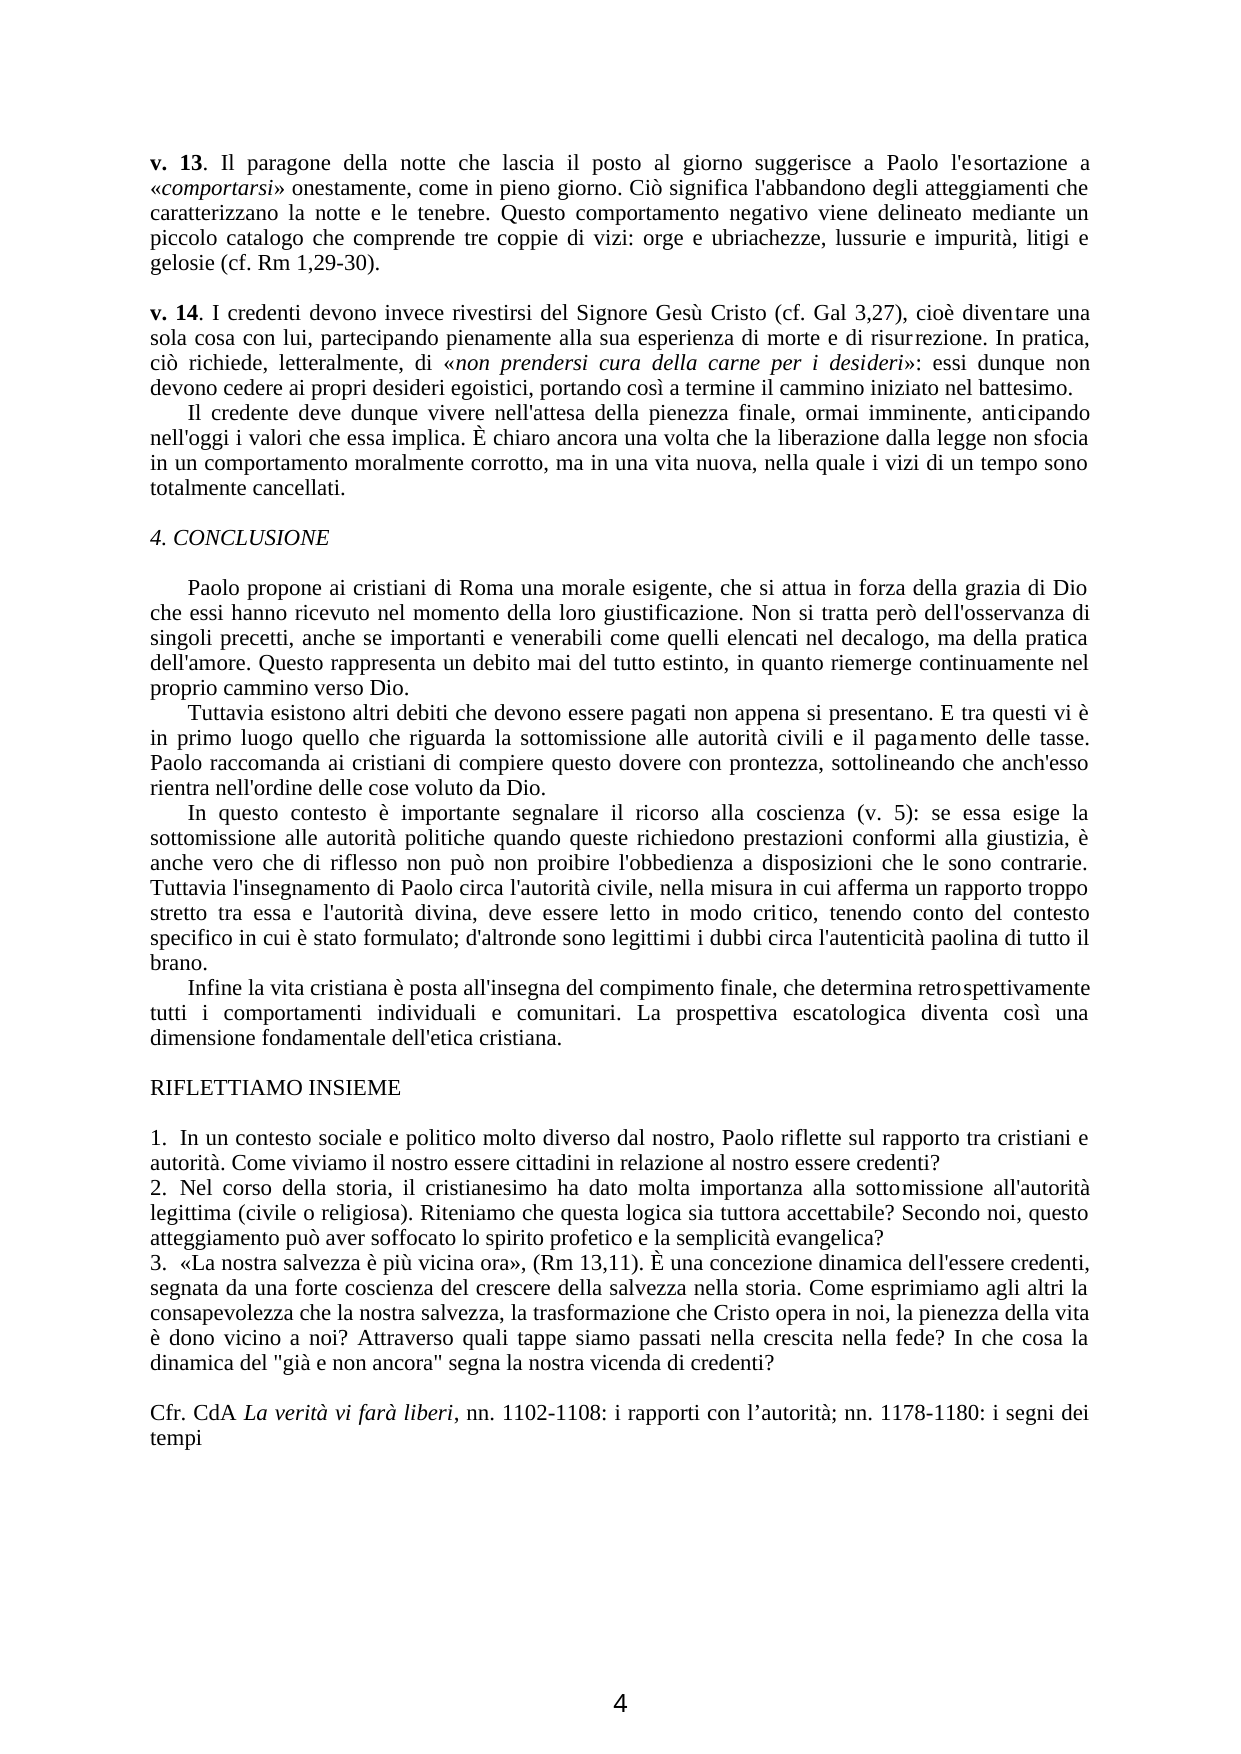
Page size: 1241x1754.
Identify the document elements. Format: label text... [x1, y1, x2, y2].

text In questo contesto è importante segnalare il ricorso alla coscienza (v. 5): se essa esige la sottomissione alle autorità politiche quando queste richiedono prestazioni conformi alla giustizia, è anche vero che di riflesso non può non proibire l'obbedienza a disposizioni che le sono contrarie. Tuttavia l'insegnamento di Paolo circa l'autorità civile, nella misura in cui afferma un rapporto troppo stretto tra essa e l'autorità divina, deve essere letto in modo critico, tenendo conto del contesto specifico in cui è stato formulato; d'altronde sono legittimi i dubbi circa l'autenticità paolina di tutto il brano. [150, 800, 1090, 975]
text Cfr. CdA La verità vi farà liberi, nn. 1102-1108: i rapporti con l’autorità; nn. 1178-1180: i segni dei tempi [150, 1400, 1090, 1450]
text v. 14. I credenti devono invece rivestirsi del Signore Gesù Cristo (cf. Gal 3,27), cioè diventare una sola cosa con lui, partecipando pienamente alla sua esperienza di morte e di risurrezione. In pratica, ciò richiede, letteralmente, di «non prendersi cura della carne per i desideri»: essi dunque non devono cedere ai propri desideri egoistici, portando così a termine il cammino iniziato nel battesimo. [150, 300, 1090, 400]
text 4. CONCLUSIONE [150, 525, 1090, 550]
text Tuttavia esistono altri debiti che devono essere pagati non appena si presentano. E tra questi vi è in primo luogo quello che riguarda la sottomissione alle autorità civili e il pagamento delle tasse. Paolo raccomanda ai cristiani di compiere questo dovere con prontezza, sottolineando che anch'esso rientra nell'ordine delle cose voluto da Dio. [150, 700, 1090, 800]
text Infine la vita cristiana è posta all'insegna del compimento finale, che determina retrospettivamente tutti i comportamenti individuali e comunitari. La prospettiva escatologica diventa così una dimensione fondamentale dell'etica cristiana. [150, 975, 1090, 1050]
text 1. In un contesto sociale e politico molto diverso dal nostro, Paolo riflette sul rapporto tra cristiani e autorità. Come viviamo il nostro essere cittadini in relazione al nostro essere credenti? [150, 1125, 1090, 1175]
text 3. «La nostra salvezza è più vicina ora», (Rm 13,11). È una concezione dinamica dell'essere credenti, segnata da una forte coscienza del crescere della salvezza nella storia. Come esprimiamo agli altri la consapevolezza che la nostra salvezza, la trasformazione che Cristo opera in noi, la pienezza della vita è dono vicino a noi? Attraverso quali tappe siamo passati nella crescita nella fede? In che cosa la dinamica del "già e non ancora" segna la nostra vicenda di credenti? [150, 1250, 1090, 1375]
text 2. Nel corso della storia, il cristianesimo ha dato molta importanza alla sottomissione all'autorità legittima (civile o religiosa). Riteniamo che questa logica sia tuttora accettabile? Secondo noi, questo atteggiamento può aver soffocato lo spirito profetico e la semplicità evangelica? [150, 1175, 1090, 1250]
text v. 13. Il paragone della notte che lascia il posto al giorno suggerisce a Paolo l'esortazione a «comportarsi» onestamente, come in pieno giorno. Ciò significa l'abbandono degli atteggiamenti che caratterizzano la notte e le tenebre. Questo comportamento negativo viene delineato mediante un piccolo catalogo che comprende tre coppie di vizi: orge e ubriachezze, lussurie e impurità, litigi e gelosie (cf. Rm 1,29-30). [150, 150, 1090, 275]
text Il credente deve dunque vivere nell'attesa della pienezza finale, ormai imminente, anticipando nell'oggi i valori che essa implica. È chiaro ancora una volta che la liberazione dalla legge non sfocia in un comportamento moralmente corrotto, ma in una vita nuova, nella quale i vizi di un tempo sono totalmente cancellati. [150, 400, 1090, 500]
text Paolo propone ai cristiani di Roma una morale esigente, che si attua in forza della grazia di Dio che essi hanno ricevuto nel momento della loro giustificazione. Non si tratta però dell'osservanza di singoli precetti, anche se importanti e venerabili come quelli elencati nel decalogo, ma della pratica dell'amore. Questo rappresenta un debito mai del tutto estinto, in quanto riemerge continuamente nel proprio cammino verso Dio. [150, 575, 1090, 700]
text RIFLETTIAMO INSIEME [150, 1075, 1090, 1100]
